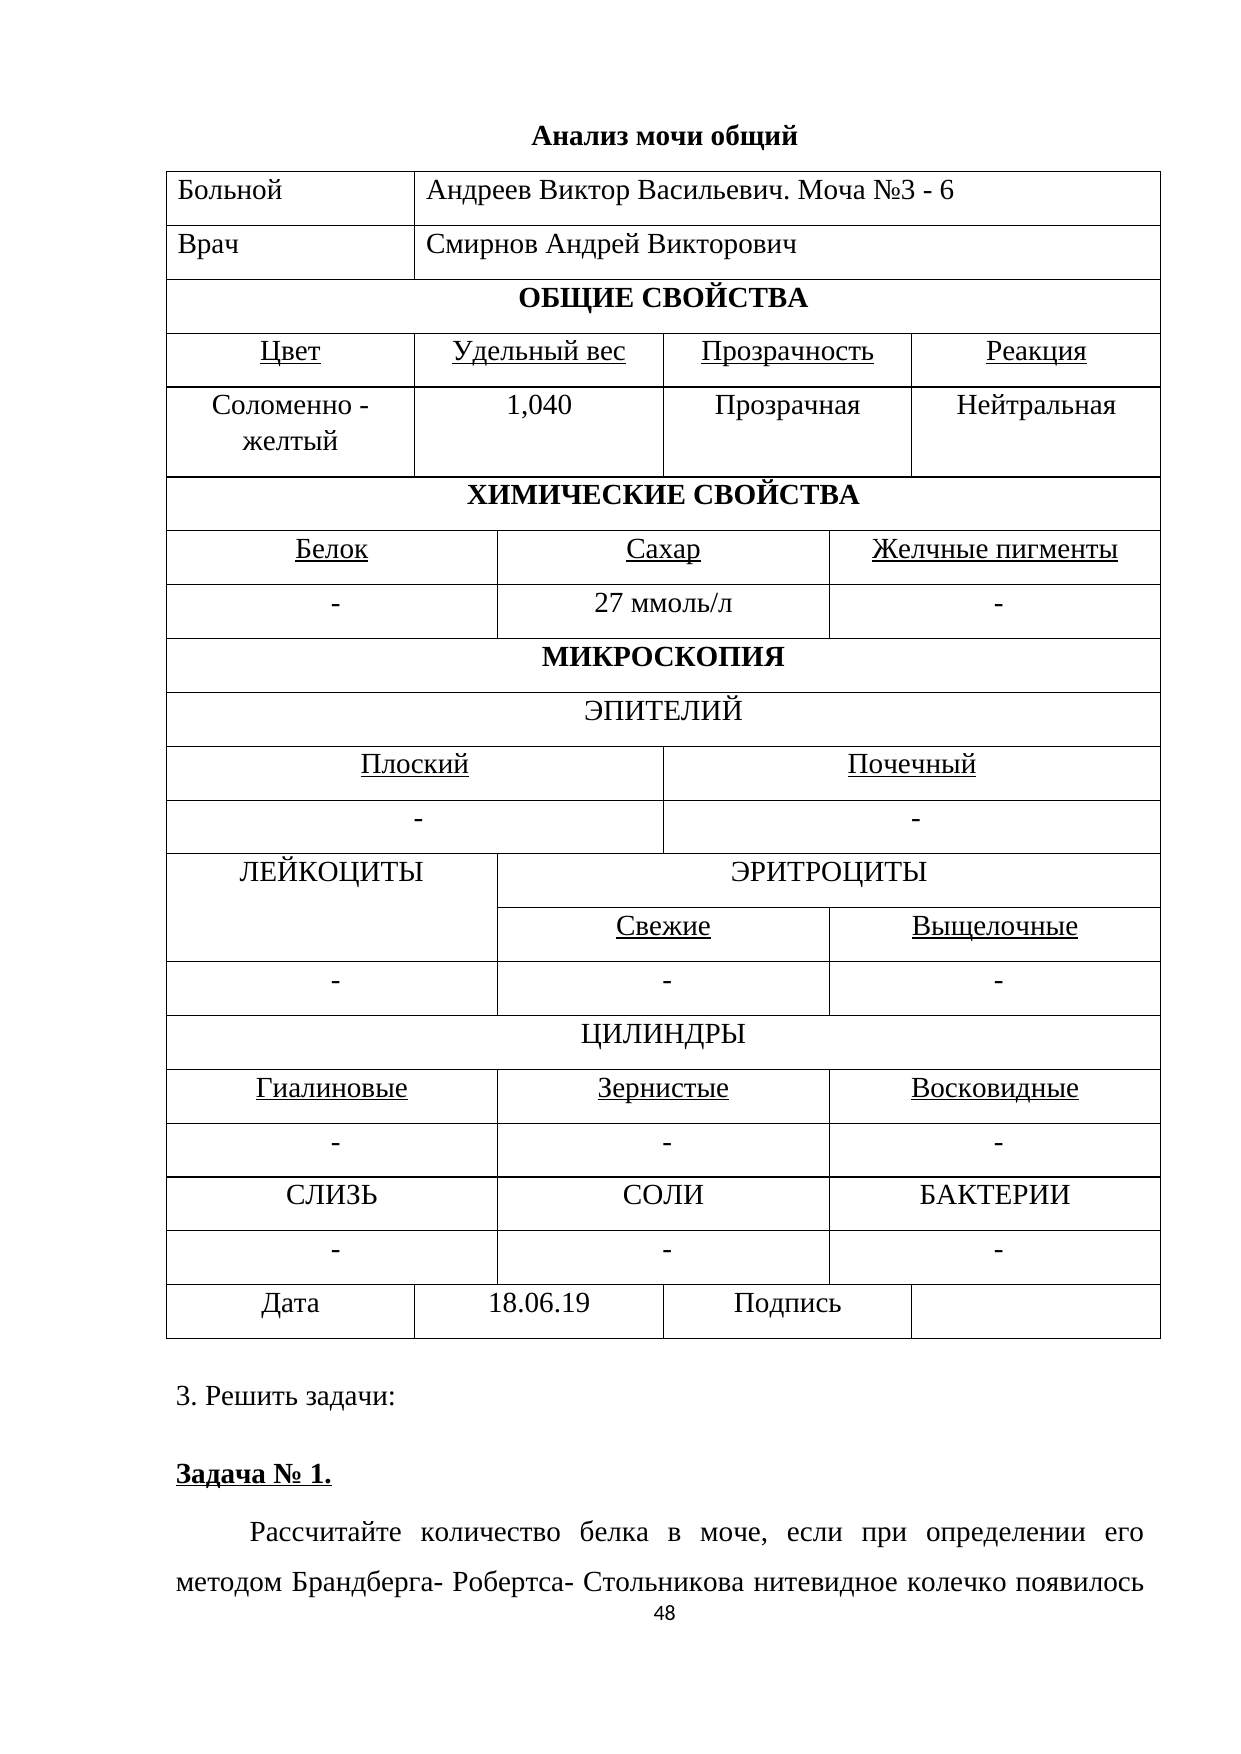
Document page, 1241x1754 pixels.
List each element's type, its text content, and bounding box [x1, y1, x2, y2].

table_cell 27 ммоль/л [498, 585, 829, 638]
table_cell Восковидные [830, 1070, 1160, 1123]
table_header Андреев Виктор Васильевич. Моча №3 - 6 [415, 172, 1160, 225]
table_cell Зернистые [498, 1070, 829, 1123]
table_cell ЭПИТЕЛИЙ [167, 693, 1160, 746]
table_cell ОБЩИЕ СВОЙСТВА [167, 280, 1160, 332]
table_cell Цвет [167, 334, 414, 386]
table_cell СЛИЗЬ [167, 1178, 497, 1230]
table_cell 18.06.19 [415, 1285, 663, 1338]
table_cell СОЛИ [498, 1178, 829, 1230]
table_cell Плоский [167, 747, 663, 799]
table_cell - [830, 1124, 1160, 1176]
table_cell - [498, 962, 829, 1015]
table_cell БАКТЕРИИ [830, 1178, 1160, 1230]
table_cell - [167, 1231, 497, 1284]
table_cell Удельный вес [415, 334, 663, 386]
table_cell - [664, 801, 1160, 853]
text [176, 1514, 1145, 1598]
table_cell - [167, 585, 497, 638]
text 3. Решить задачи: [176, 1378, 1145, 1411]
table_cell Врач [167, 226, 414, 279]
table_cell Дата [167, 1285, 414, 1338]
text Задача № 1. [176, 1456, 1152, 1489]
table_cell Гиалиновые [167, 1070, 497, 1123]
table_cell ХИМИЧЕСКИЕ СВОЙСТВА [167, 478, 1160, 530]
table_cell Белок [167, 531, 497, 584]
table_cell - [498, 1231, 829, 1284]
table_cell Реакция [912, 334, 1160, 386]
table_cell - [498, 1124, 829, 1176]
table_cell - [830, 962, 1160, 1015]
table_cell Свежие [498, 908, 829, 961]
table_cell - [830, 1231, 1160, 1284]
table_cell Почечный [664, 747, 1160, 799]
table_cell Нейтральная [912, 388, 1160, 476]
table_cell Желчные пигменты [830, 531, 1160, 584]
table_cell - [167, 1124, 497, 1176]
table_cell - [830, 585, 1160, 638]
table_cell Сахар [498, 531, 829, 584]
table_cell - [167, 962, 497, 1015]
table_cell Выщелочные [830, 908, 1160, 961]
table_cell ЦИЛИНДРЫ [167, 1016, 1160, 1069]
table_cell - [167, 801, 663, 853]
table_cell Прозрачная [664, 388, 911, 476]
table_cell Прозрачность [664, 334, 911, 386]
table_cell ЭРИТРОЦИТЫ [498, 854, 1160, 907]
table_cell [912, 1285, 1160, 1338]
table_header Больной [167, 172, 414, 225]
table_cell МИКРОСКОПИЯ [167, 639, 1160, 692]
text Анализ мочи общий [177, 118, 1152, 152]
table_cell ЛЕЙКОЦИТЫ [167, 854, 497, 961]
table_cell Подпись [664, 1285, 911, 1338]
table_cell Соломенно - желтый [167, 388, 414, 476]
table_cell Смирнов Андрей Викторович [415, 226, 1160, 279]
table_cell 1,040 [415, 388, 663, 476]
